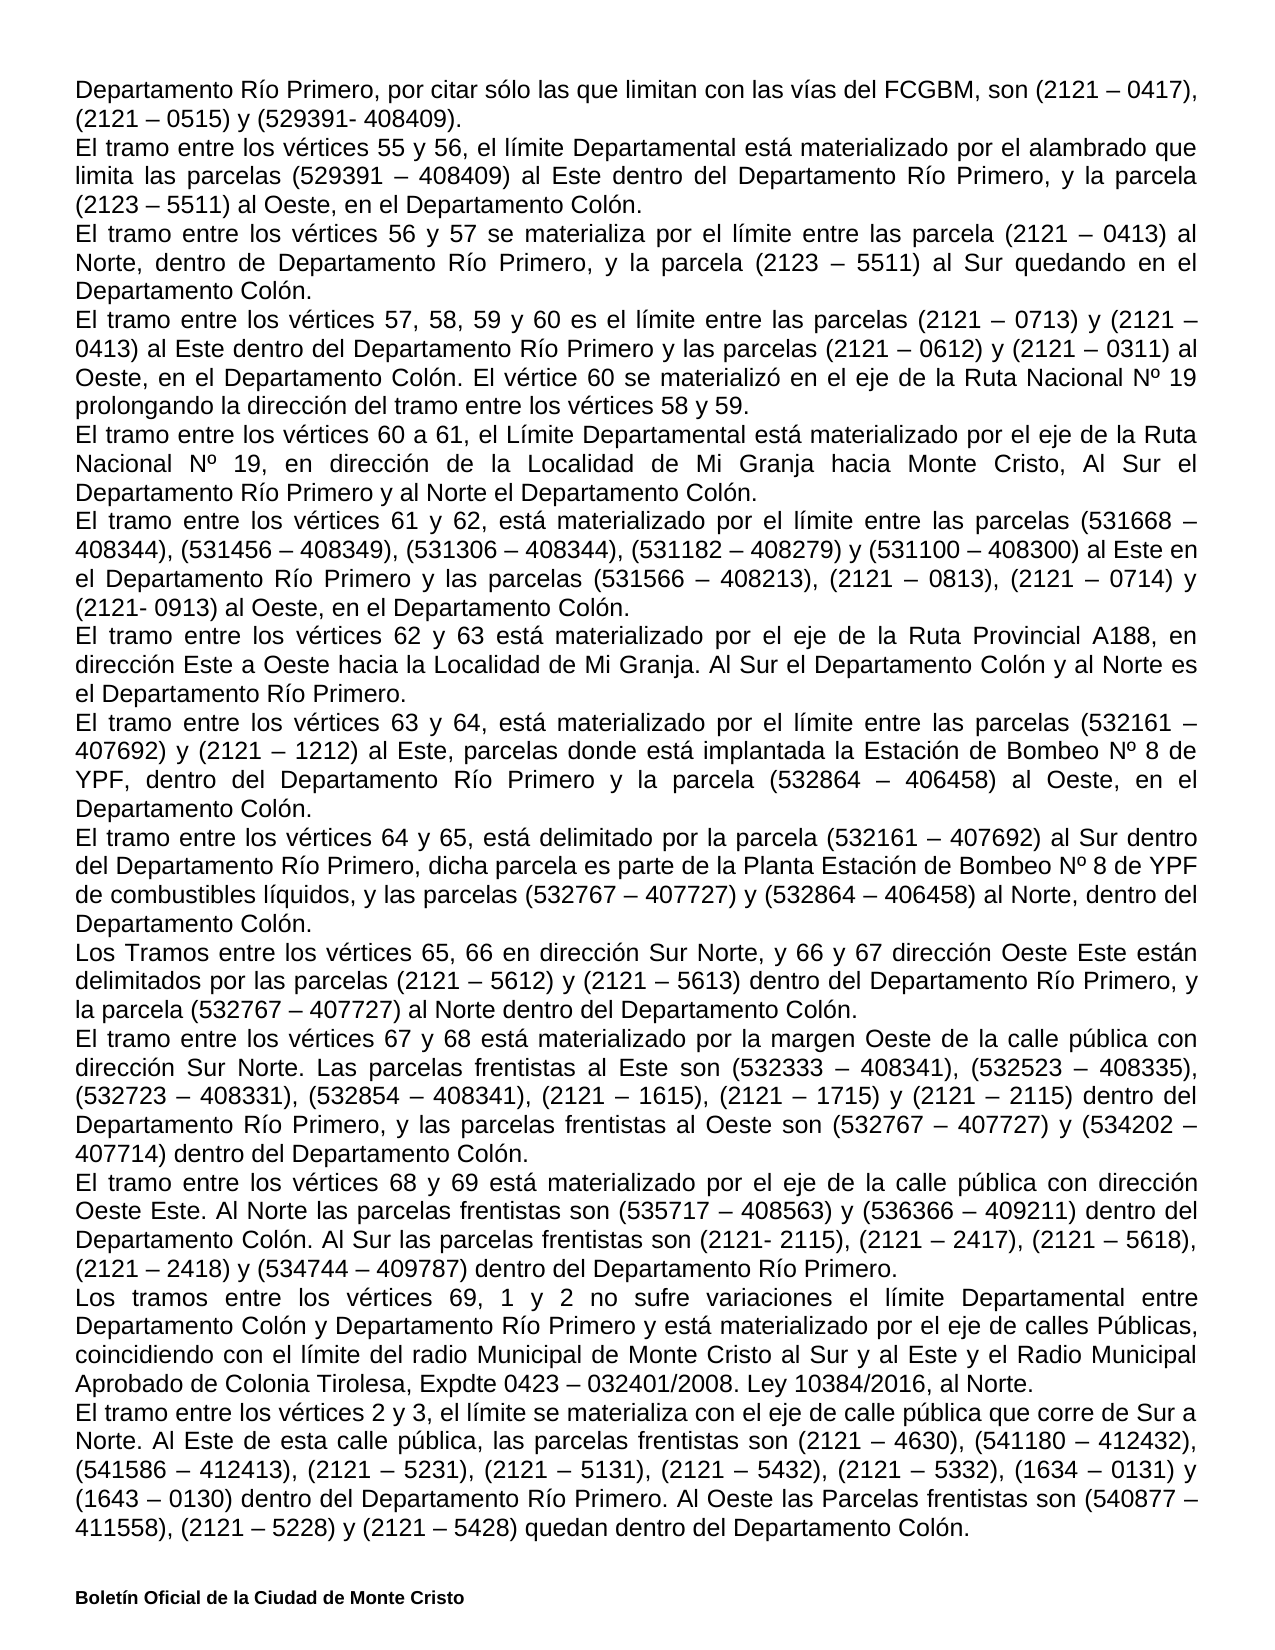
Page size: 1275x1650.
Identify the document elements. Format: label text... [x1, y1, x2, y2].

text Los tramos entre los vértices 69, 1 y 2 no sufre variaciones el límite Departamental entre Departamento Colón y Departamento Río Primero y está materializado por el eje de calles Públicas, coincidiendo con el límite del radio Municipal de Monte Cristo al Sur y al Este y el Radio Municipal Aprobado de Colonia Tirolesa, Expdte 0423 – 032401/2008. Ley 10384/2016, al Norte. [75, 1282, 1200, 1397]
text El tramo entre los vértices 55 y 56, el límite Departamental está materializado por el alambrado que limita las parcelas (529391 – 408409) al Este dentro del Departamento Río Primero, y la parcela (2123 – 5511) al Oeste, en el Departamento Colón. [75, 132, 1200, 219]
text El tramo entre los vértices 61 y 62, está materializado por el límite entre las parcelas (531668 – 408344), (531456 – 408349), (531306 – 408344), (531182 – 408279) y (531100 – 408300) al Este en el Departamento Río Primero y las parcelas (531566 – 408213), (2121 – 0813), (2121 – 0714) y (2121- 0913) al Oeste, en el Departamento Colón. [75, 506, 1200, 621]
text El tramo entre los vértices 68 y 69 está materializado por el eje de la calle pública con dirección Oeste Este. Al Norte las parcelas frentistas son (535717 – 408563) y (536366 – 409211) dentro del Departamento Colón. Al Sur las parcelas frentistas son (2121- 2115), (2121 – 2417), (2121 – 5618), (2121 – 2418) y (534744 – 409787) dentro del Departamento Río Primero. [75, 1167, 1200, 1282]
text El tramo entre los vértices 67 y 68 está materializado por la margen Oeste de la calle pública con dirección Sur Norte. Las parcelas frentistas al Este son (532333 – 408341), (532523 – 408335), (532723 – 408331), (532854 – 408341), (2121 – 1615), (2121 – 1715) y (2121 – 2115) dentro del Departamento Río Primero, y las parcelas frentistas al Oeste son (532767 – 407727) y (534202 – 407714) dentro del Departamento Colón. [75, 1024, 1200, 1167]
text El tramo entre los vértices 60 a 61, el Límite Departamental está materializado por el eje de la Ruta Nacional Nº 19, en dirección de la Localidad de Mi Granja hacia Monte Cristo, Al Sur el Departamento Río Primero y al Norte el Departamento Colón. [75, 420, 1200, 506]
text Los Tramos entre los vértices 65, 66 en dirección Sur Norte, y 66 y 67 dirección Oeste Este están delimitados por las parcelas (2121 – 5612) y (2121 – 5613) dentro del Departamento Río Primero, y la parcela (532767 – 407727) al Norte dentro del Departamento Colón. [75, 937, 1200, 1024]
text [75, 75, 1200, 132]
text El tramo entre los vértices 56 y 57 se materializa por el límite entre las parcela (2121 – 0413) al Norte, dentro de Departamento Río Primero, y la parcela (2123 – 5511) al Sur quedando en el Departamento Colón. [75, 219, 1200, 305]
text El tramo entre los vértices 62 y 63 está materializado por el eje de la Ruta Provincial A188, en dirección Este a Oeste hacia la Localidad de Mi Granja. Al Sur el Departamento Colón y al Norte es el Departamento Río Primero. [75, 621, 1200, 707]
text El tramo entre los vértices 57, 58, 59 y 60 es el límite entre las parcelas (2121 – 0713) y (2121 – 0413) al Este dentro del Departamento Río Primero y las parcelas (2121 – 0612) y (2121 – 0311) al Oeste, en el Departamento Colón. El vértice 60 se materializó en el eje de la Ruta Nacional Nº 19 prolongando la dirección del tramo entre los vértices 58 y 59. [75, 305, 1200, 420]
text El tramo entre los vértices 63 y 64, está materializado por el límite entre las parcelas (532161 – 407692) y (2121 – 1212) al Este, parcelas donde está implantada la Estación de Bombeo Nº 8 de YPF, dentro del Departamento Río Primero y la parcela (532864 – 406458) al Oeste, en el Departamento Colón. [75, 707, 1200, 822]
text El tramo entre los vértices 2 y 3, el límite se materializa con el eje de calle pública que corre de Sur a Norte. Al Este de esta calle pública, las parcelas frentistas son (2121 – 4630), (541180 – 412432), (541586 – 412413), (2121 – 5231), (2121 – 5131), (2121 – 5432), (2121 – 5332), (1634 – 0131) y (1643 – 0130) dentro del Departamento Río Primero. Al Oeste las Parcelas frentistas son (540877 – 411558), (2121 – 5228) y (2121 – 5428) quedan dentro del Departamento Colón. [75, 1397, 1200, 1541]
text El tramo entre los vértices 64 y 65, está delimitado por la parcela (532161 – 407692) al Sur dentro del Departamento Río Primero, dicha parcela es parte de la Planta Estación de Bombeo Nº 8 de YPF de combustibles líquidos, y las parcelas (532767 – 407727) y (532864 – 406458) al Norte, dentro del Departamento Colón. [75, 822, 1200, 937]
